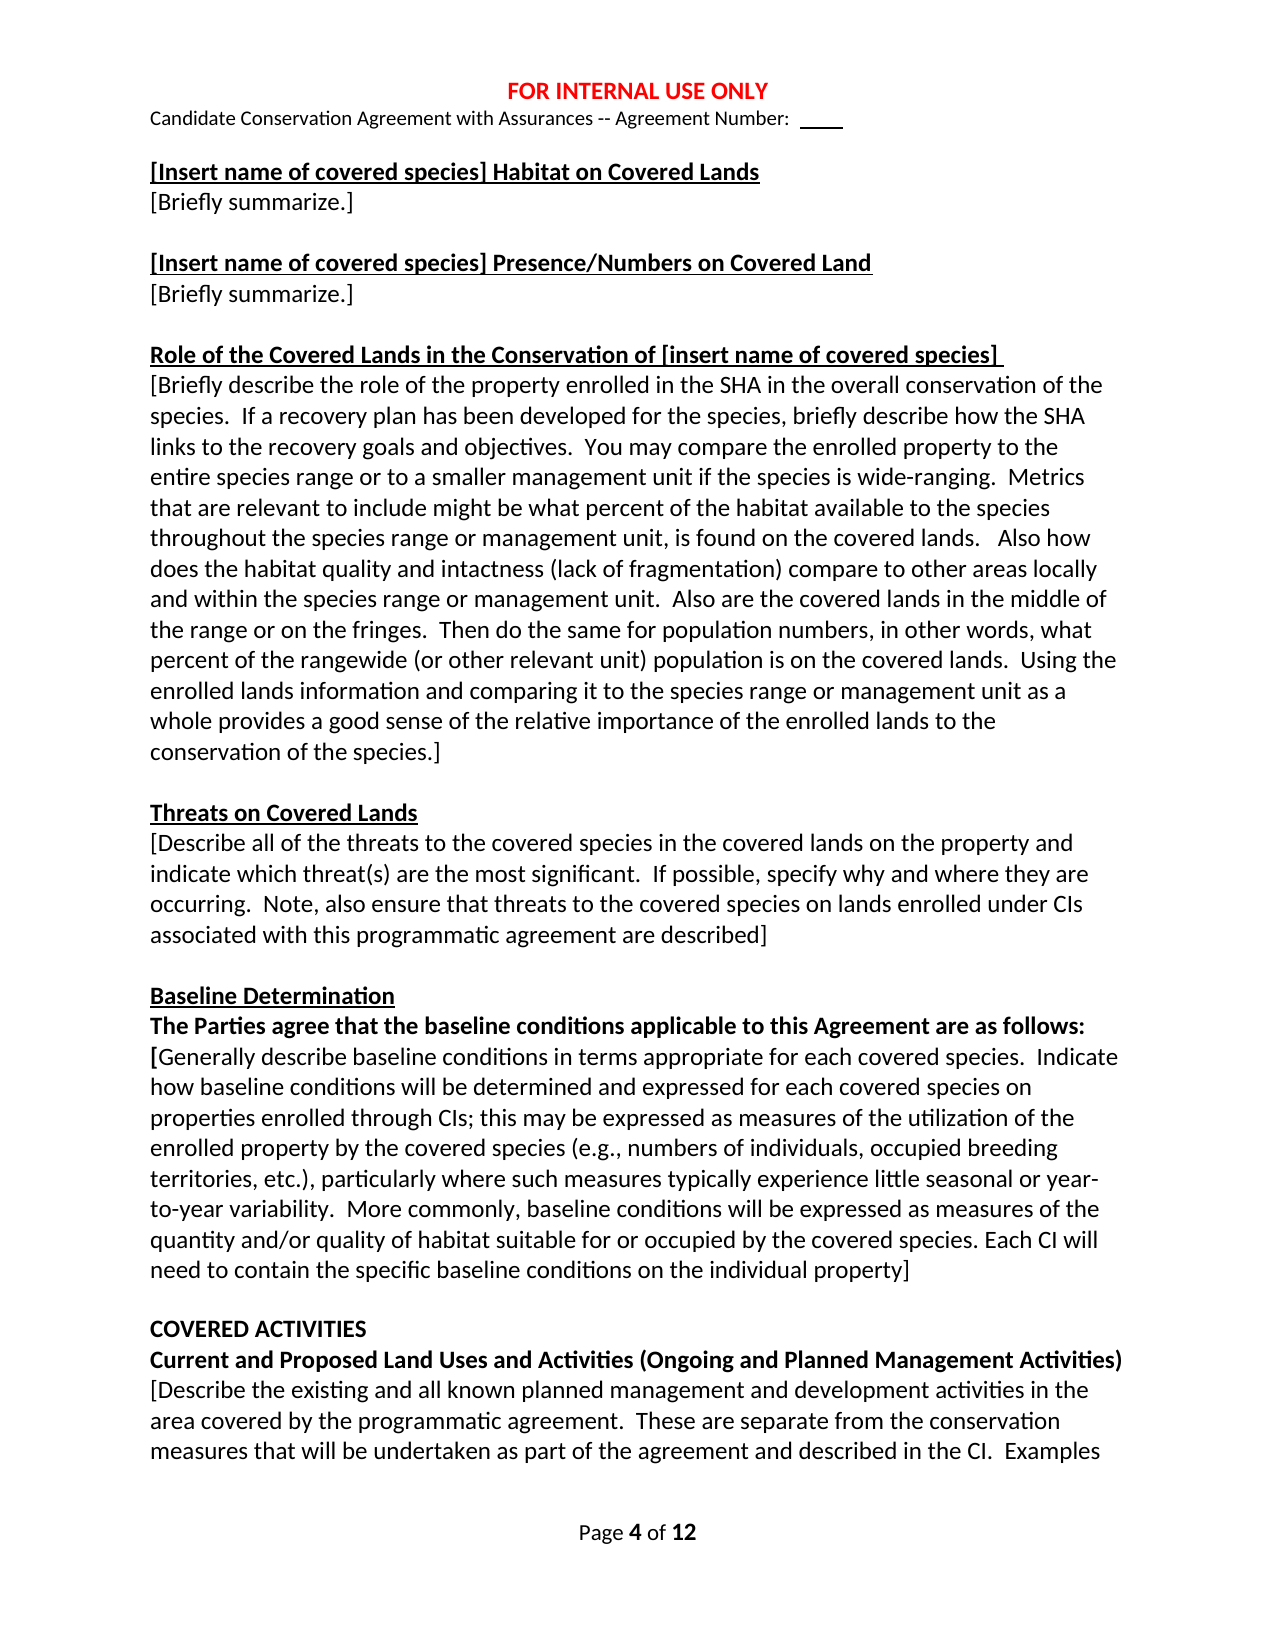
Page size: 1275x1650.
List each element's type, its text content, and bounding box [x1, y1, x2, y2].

text [Insert name of covered species] Presence/Numbers on Covered Land [150, 247, 1125, 278]
text [Briefly summarize.] [150, 278, 1125, 308]
text [Insert name of covered species] Habitat on Covered Lands [150, 156, 1125, 186]
text [Briefly summarize.] [150, 186, 1125, 217]
text COVERED ACTIVITIES [150, 1313, 1125, 1344]
text Current and Proposed Land Uses and Activities (Ongoing and Planned Management Activities) [150, 1344, 1125, 1374]
text Threats on Covered Lands [150, 797, 1125, 827]
text [Generally describe baseline conditions in terms appropriate for each covered species. Indicate how baseline conditions will be determined and expressed for each covered species on properties enrolled through CIs; this may be expressed as measures of the utilization of the enrolled property by the covered species (e.g., numbers of individuals, occupied breeding territories, etc.), particularly where such measures typically experience little seasonal or year-to-year variability. More commonly, baseline conditions will be expressed as measures of the quantity and/or quality of habitat suitable for or occupied by the covered species. Each CI will need to contain the specific baseline conditions on the individual property] [150, 1041, 1125, 1285]
text Baseline Determination [150, 980, 1125, 1011]
text The Parties agree that the baseline conditions applicable to this Agreement are as follows: [150, 1011, 1125, 1041]
text Role of the Covered Lands in the Conservation of [insert name of covered species] [150, 339, 1125, 369]
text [150, 1374, 1125, 1466]
text [Briefly describe the role of the property enrolled in the SHA in the overall conservation of the species. If a recovery plan has been developed for the species, briefly describe how the SHA links to the recovery goals and objectives. You may compare the enrolled property to the entire species range or to a smaller management unit if the species is wide-ranging. Metrics that are relevant to include might be what percent of the habitat available to the species throughout the species range or management unit, is found on the covered lands. Also how does the habitat quality and intactness (lack of fragmentation) compare to other areas locally and within the species range or management unit. Also are the covered lands in the middle of the range or on the fringes. Then do the same for population numbers, in other words, what percent of the rangewide (or other relevant unit) population is on the covered lands. Using the enrolled lands information and comparing it to the species range or management unit as a whole provides a good sense of the relative importance of the enrolled lands to the conservation of the species.] [150, 369, 1125, 766]
text [Describe all of the threats to the covered species in the covered lands on the property and indicate which threat(s) are the most significant. If possible, specify why and where they are occurring. Note, also ensure that threats to the covered species on lands enrolled under CIs associated with this programmatic agreement are described] [150, 827, 1125, 949]
